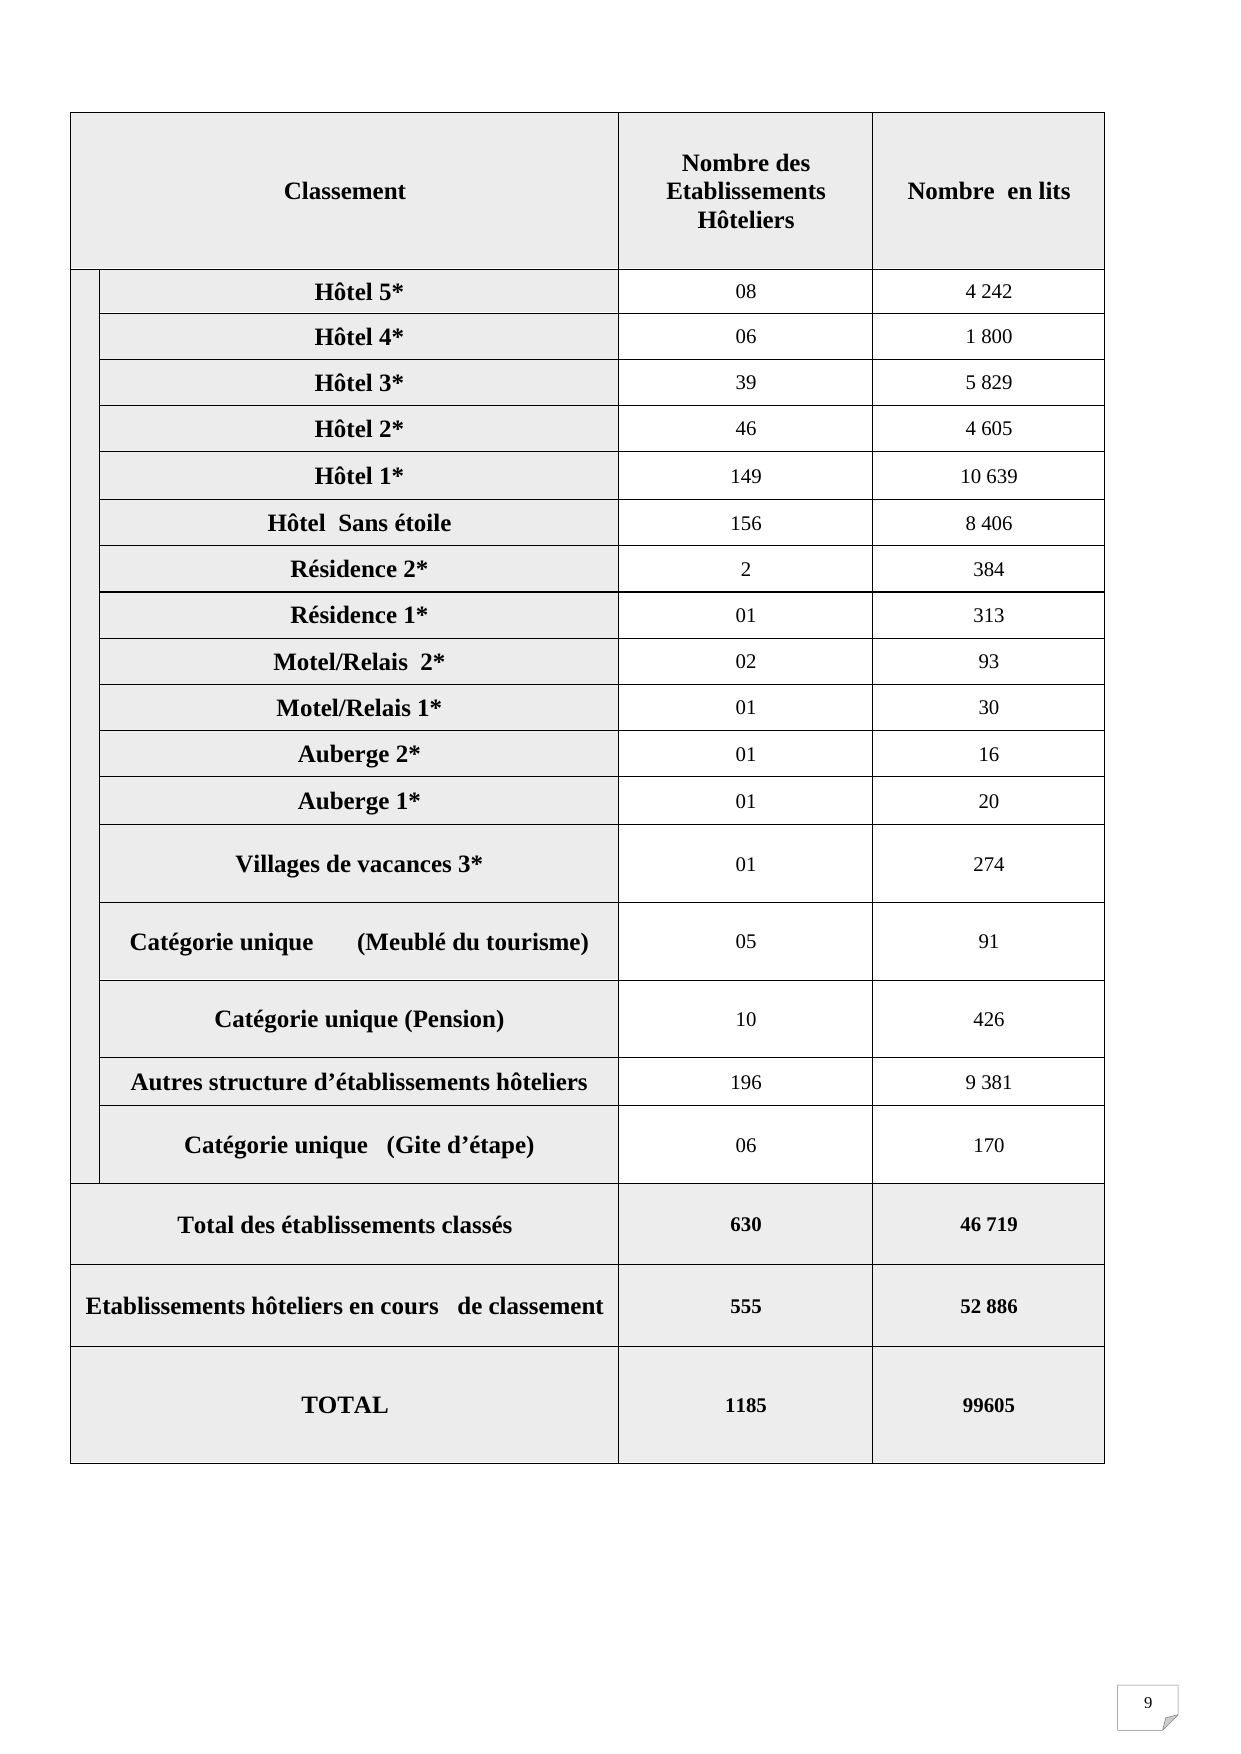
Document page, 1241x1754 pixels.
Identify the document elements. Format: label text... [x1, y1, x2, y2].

table_cell 99605 [873, 1347, 1104, 1462]
table_cell 01 [619, 777, 872, 824]
table_cell 555 [619, 1265, 872, 1346]
table_cell Etablissements hôteliers en cours de classement [71, 1265, 618, 1346]
table_cell 4 605 [873, 406, 1104, 451]
table_cell 156 [619, 500, 872, 545]
table_cell 9 381 [873, 1058, 1104, 1105]
table_cell Hôtel 4* [100, 314, 618, 359]
table_cell 196 [619, 1058, 872, 1105]
table_header Nombre en lits [873, 113, 1104, 268]
table_cell 01 [619, 685, 872, 730]
table_cell Catégorie unique (Gite d’étape) [100, 1106, 618, 1183]
table_cell 02 [619, 639, 872, 684]
table_cell 20 [873, 777, 1104, 824]
table_cell 06 [619, 1106, 872, 1183]
table_cell Auberge 1* [100, 777, 618, 824]
table_cell 149 [619, 452, 872, 499]
table_cell 93 [873, 639, 1104, 684]
table_cell Hôtel 1* [100, 452, 618, 499]
table_cell TOTAL [71, 1347, 618, 1462]
table_cell Villages de vacances 3* [100, 825, 618, 902]
table_cell 52 886 [873, 1265, 1104, 1346]
table_cell 30 [873, 685, 1104, 730]
table_cell 384 [873, 546, 1104, 591]
table_cell 630 [619, 1184, 872, 1264]
table_cell Total des établissements classés [71, 1184, 618, 1264]
table_cell Motel/Relais 2* [100, 639, 618, 684]
table_cell Résidence 1* [100, 593, 618, 638]
table_cell 8 406 [873, 500, 1104, 545]
table_cell 01 [619, 731, 872, 776]
table_cell 05 [619, 903, 872, 979]
table_cell 16 [873, 731, 1104, 776]
table_cell Autres structure d’établissements hôteliers [100, 1058, 618, 1105]
table_cell 01 [619, 593, 872, 638]
table_cell 2 [619, 546, 872, 591]
table_cell 01 [619, 825, 872, 902]
table_cell 39 [619, 360, 872, 405]
table_cell Hôtel 5* [100, 270, 618, 312]
table_cell 46 [619, 406, 872, 451]
table_cell Hôtel 3* [100, 360, 618, 405]
table_cell 313 [873, 593, 1104, 638]
table_cell Hôtel Sans étoile [100, 500, 618, 545]
table_header Nombre des Etablissements Hôteliers [619, 113, 872, 268]
table_cell 4 242 [873, 270, 1104, 312]
table_cell 10 [619, 981, 872, 1057]
table_cell 08 [619, 270, 872, 312]
table_cell Catégorie unique (Pension) [100, 981, 618, 1057]
table_cell 1185 [619, 1347, 872, 1462]
table_cell 10 639 [873, 452, 1104, 499]
table_cell Résidence 2* [100, 546, 618, 591]
table_cell Hôtel 2* [100, 406, 618, 451]
table_header Classement [71, 113, 618, 268]
table_cell Motel/Relais 1* [100, 685, 618, 730]
table_cell 06 [619, 314, 872, 359]
table_cell 46 719 [873, 1184, 1104, 1264]
table_cell 170 [873, 1106, 1104, 1183]
table_cell 1 800 [873, 314, 1104, 359]
table_cell 5 829 [873, 360, 1104, 405]
table_cell [71, 270, 99, 1183]
table_cell 426 [873, 981, 1104, 1057]
table_cell Auberge 2* [100, 731, 618, 776]
table_cell 274 [873, 825, 1104, 902]
table_cell Catégorie unique (Meublé du tourisme) [100, 903, 618, 979]
table_cell 91 [873, 903, 1104, 979]
